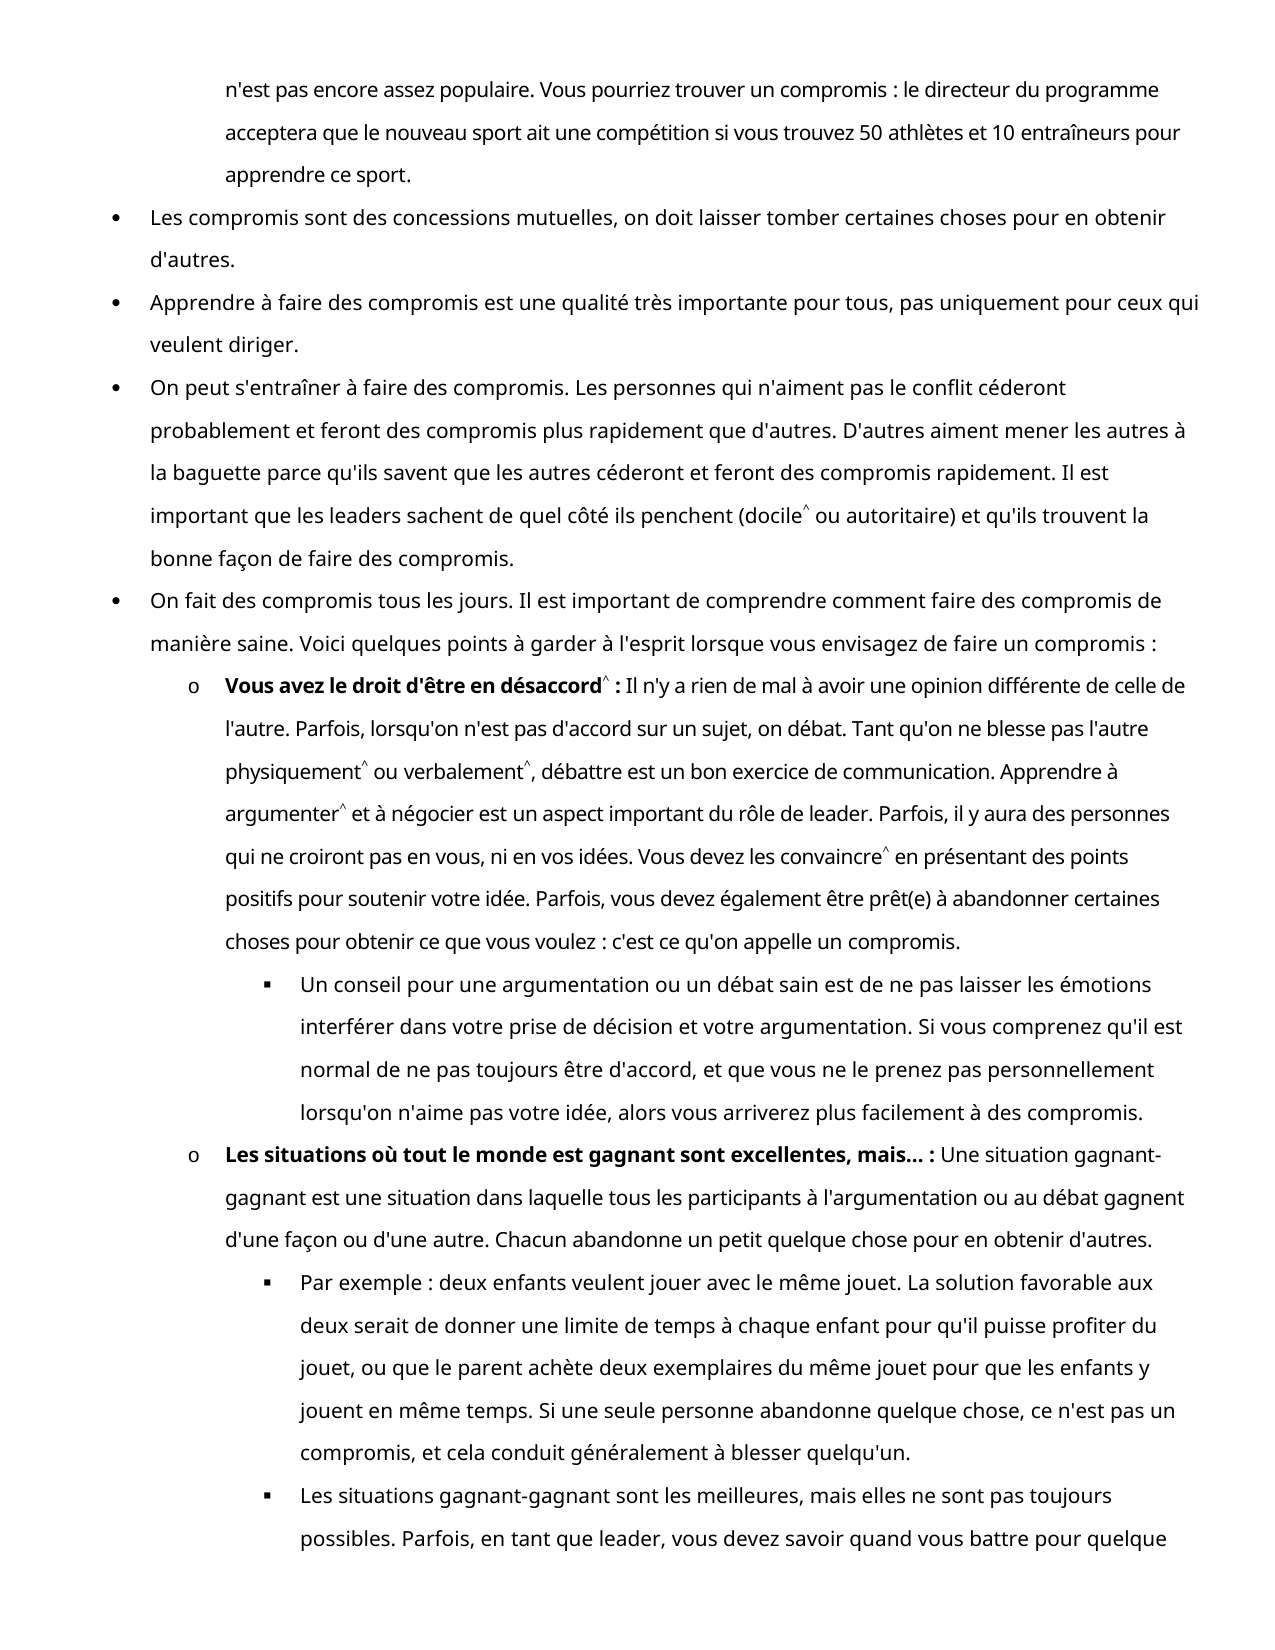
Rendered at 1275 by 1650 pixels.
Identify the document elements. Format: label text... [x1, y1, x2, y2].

list Vous avez le droit d'être en désaccord^ : Il n'y a rien de mal à avoir une opinion différente de celle de l'autre. Parfois, lorsqu'on n'est pas d'accord sur un sujet, on débat. Tant qu'on ne blesse pas l'autre physiquement^ ou verbalement^, débattre est un bon exercice de communication. Apprendre à argumenter^ et à négocier est un aspect important du rôle de leader. Parfois, il y aura des personnes qui ne croiront pas en vous, ni en vos idées. Vous devez les convaincre^ en présentant des points positifs pour soutenir votre idée. Parfois, vous devez également être prêt(e) à abandonner certaines choses pour obtenir ce que vous voulez : c'est ce qu'on appelle un compromis. [187, 671, 1200, 956]
list Un conseil pour une argumentation ou un débat sain est de ne pas laisser les émotions interférer dans votre prise de décision et votre argumentation. Si vous comprenez qu'il est normal de ne pas toujours être d'accord, et que vous ne le prenez pas personnellement lorsqu'on n'aime pas votre idée, alors vous arriverez plus facilement à des compromis. [262, 970, 1200, 1126]
list On peut s'entraîner à faire des compromis. Les personnes qui n'aiment pas le conflit céderont probablement et feront des compromis plus rapidement que d'autres. D'autres aiment mener les autres à la baguette parce qu'ils savent que les autres céderont et feront des compromis rapidement. Il est important que les leaders sachent de quel côté ils penchent (docile^ ou autoritaire) et qu'ils trouvent la bonne façon de faire des compromis. [112, 373, 1200, 572]
list Par exemple : deux enfants veulent jouer avec le même jouet. La solution favorable aux deux serait de donner une limite de temps à chaque enfant pour qu'il puisse profiter du jouet, ou que le parent achète deux exemplaires du même jouet pour que les enfants y jouent en même temps. Si une seule personne abandonne quelque chose, ce n'est pas un compromis, et cela conduit généralement à blesser quelqu'un. [262, 1268, 1200, 1467]
list Apprendre à faire des compromis est une qualité très importante pour tous, pas uniquement pour ceux qui veulent diriger. [112, 288, 1200, 359]
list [187, 75, 1200, 189]
list Les situations où tout le monde est gagnant sont excellentes, mais… : Une situation gagnant-gagnant est une situation dans laquelle tous les participants à l'argumentation ou au débat gagnent d'une façon ou d'une autre. Chacun abandonne un petit quelque chose pour en obtenir d'autres. [187, 1140, 1209, 1254]
list On fait des compromis tous les jours. Il est important de comprendre comment faire des compromis de manière saine. Voici quelques points à garder à l'esprit lorsque vous envisagez de faire un compromis : [112, 586, 1200, 657]
list Les compromis sont des concessions mutuelles, on doit laisser tomber certaines choses pour en obtenir d'autres. [112, 203, 1200, 274]
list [262, 1481, 1200, 1552]
